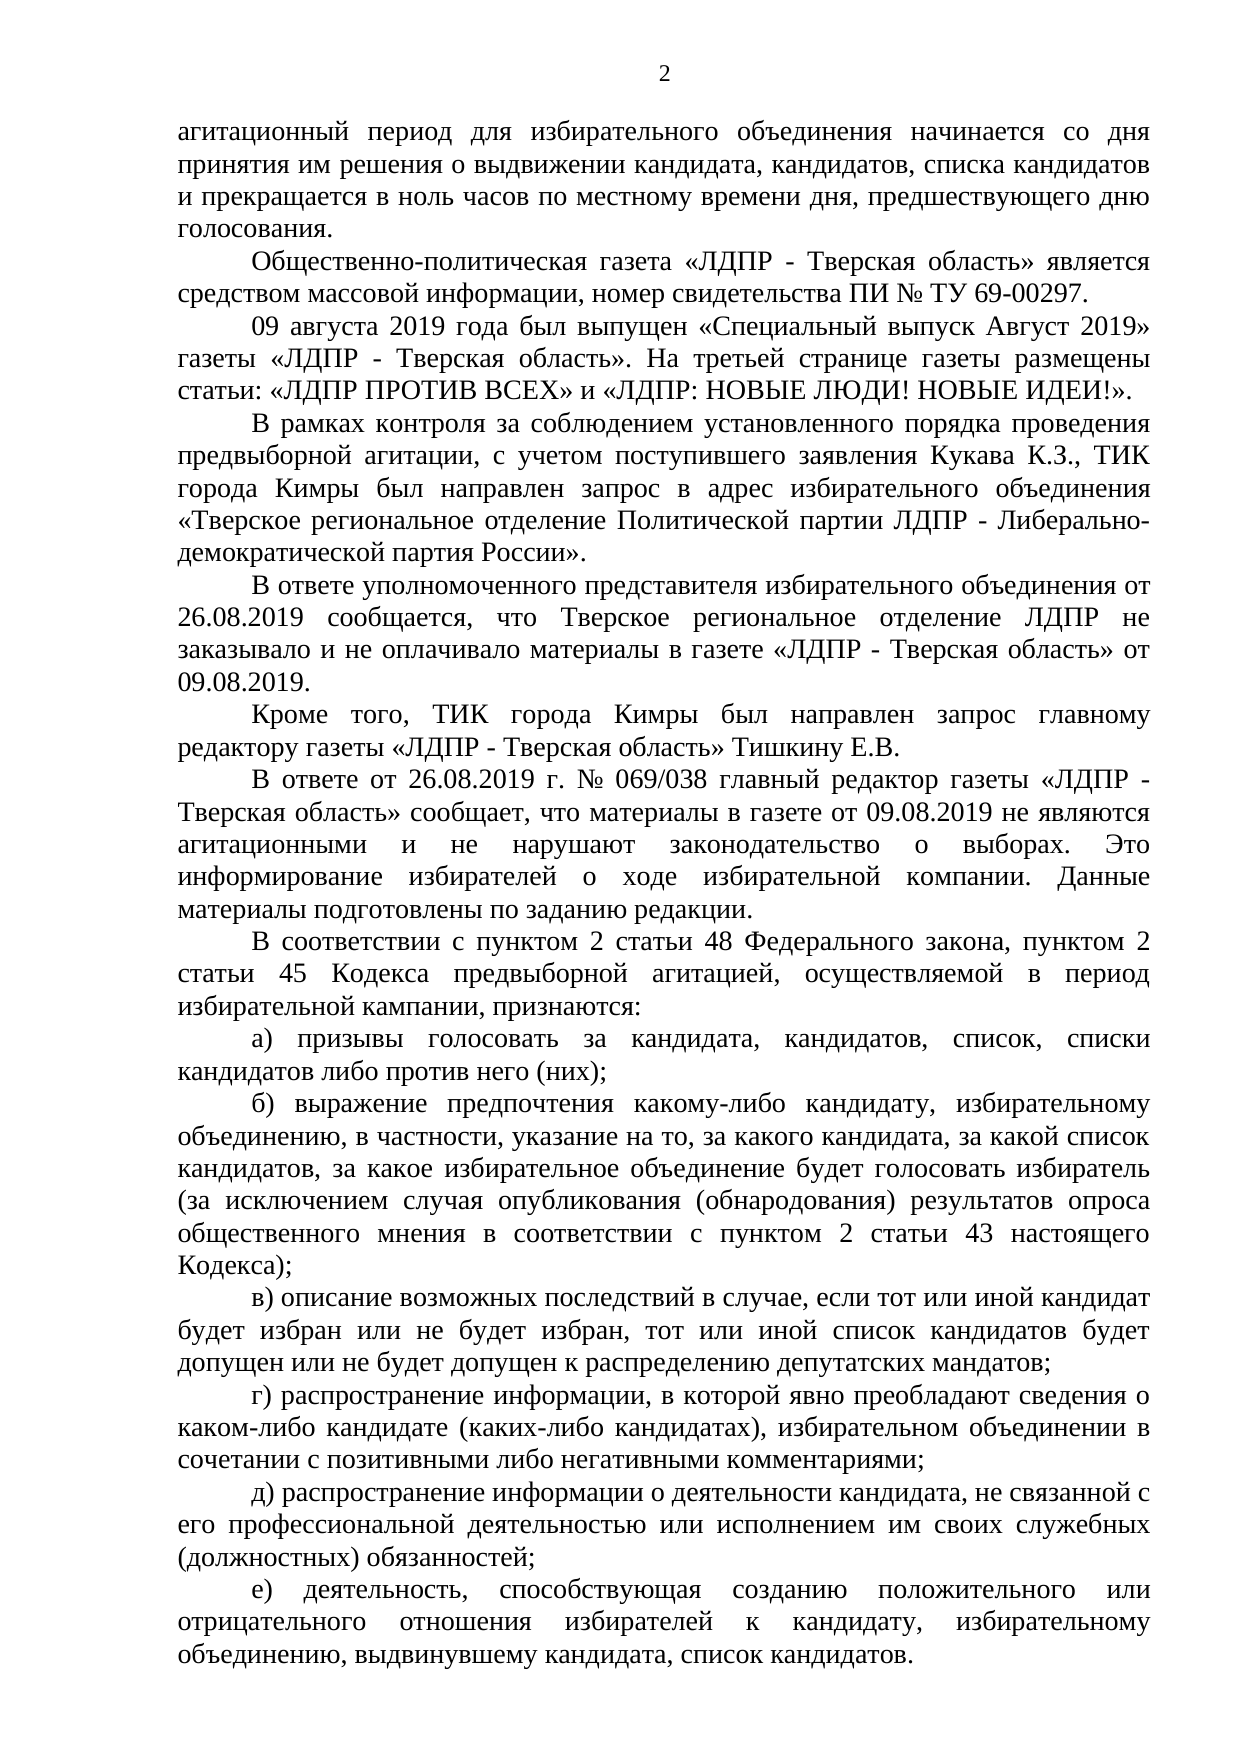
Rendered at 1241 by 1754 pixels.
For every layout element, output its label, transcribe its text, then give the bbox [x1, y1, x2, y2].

text В соответствии с пунктом 2 статьи 48 Федерального закона, пунктом 2 статьи 45 Кодекса предвыборной агитацией, осуществляемой в период избирательной кампании, признаются: [177, 924, 1152, 1021]
text г) распространение информации, в которой явно преобладают сведения о каком-либо кандидате (каких-либо кандидатах), избирательном объединении в сочетании с позитивными либо негативными комментариями; [177, 1378, 1152, 1475]
text Кроме того, ТИК города Кимры был направлен запрос главному редактору газеты «ЛДПР - Тверская область» Тишкину Е.В. [177, 697, 1152, 762]
text е) деятельность, способствующая созданию положительного или отрицательного отношения избирателей к кандидату, избирательному объединению, выдвинувшему кандидата, список кандидатов. [177, 1572, 1152, 1669]
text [177, 114, 1152, 244]
text а) призывы голосовать за кандидата, кандидатов, список, списки кандидатов либо против него (них); [177, 1021, 1152, 1086]
text в) описание возможных последствий в случае, если тот или иной кандидат будет избран или не будет избран, тот или иной список кандидатов будет допущен или не будет допущен к распределению депутатских мандатов; [177, 1281, 1152, 1378]
text д) распространение информации о деятельности кандидата, не связанной с его профессиональной деятельностью или исполнением им своих служебных (должностных) обязанностей; [177, 1475, 1152, 1572]
text Общественно-политическая газета «ЛДПР - Тверская область» является средством массовой информации, номер свидетельства ПИ № ТУ 69-00297. [177, 244, 1152, 309]
text В рамках контроля за соблюдением установленного порядка проведения предвыборной агитации, с учетом поступившего заявления Кукава К.З., ТИК города Кимры был направлен запрос в адрес избирательного объединения «Тверское региональное отделение Политической партии ЛДПР - Либерально-демократической партия России». [177, 406, 1152, 568]
text б) выражение предпочтения какому-либо кандидату, избирательному объединению, в частности, указание на то, за какого кандидата, за какой список кандидатов, за какое избирательное объединение будет голосовать избиратель (за исключением случая опубликования (обнародования) результатов опроса общественного мнения в соответствии с пунктом 2 статьи 43 настоящего Кодекса); [177, 1086, 1152, 1281]
text В ответе от 26.08.2019 г. № 069/038 главный редактор газеты «ЛДПР - Тверская область» сообщает, что материалы в газете от 09.08.2019 не являются агитационными и не нарушают законодательство о выборах. Это информирование избирателей о ходе избирательной компании. Данные материалы подготовлены по заданию редакции. [177, 762, 1152, 924]
text В ответе уполномоченного представителя избирательного объединения от 26.08.2019 сообщается, что Тверское региональное отделение ЛДПР не заказывало и не оплачивало материалы в газете «ЛДПР - Тверская область» от 09.08.2019. [177, 568, 1152, 697]
text 09 августа 2019 года был выпущен «Специальный выпуск Август 2019» газеты «ЛДПР - Тверская область». На третьей странице газеты размещены статьи: «ЛДПР ПРОТИВ ВСЕХ» и «ЛДПР: НОВЫЕ ЛЮДИ! НОВЫЕ ИДЕИ!». [177, 309, 1152, 406]
